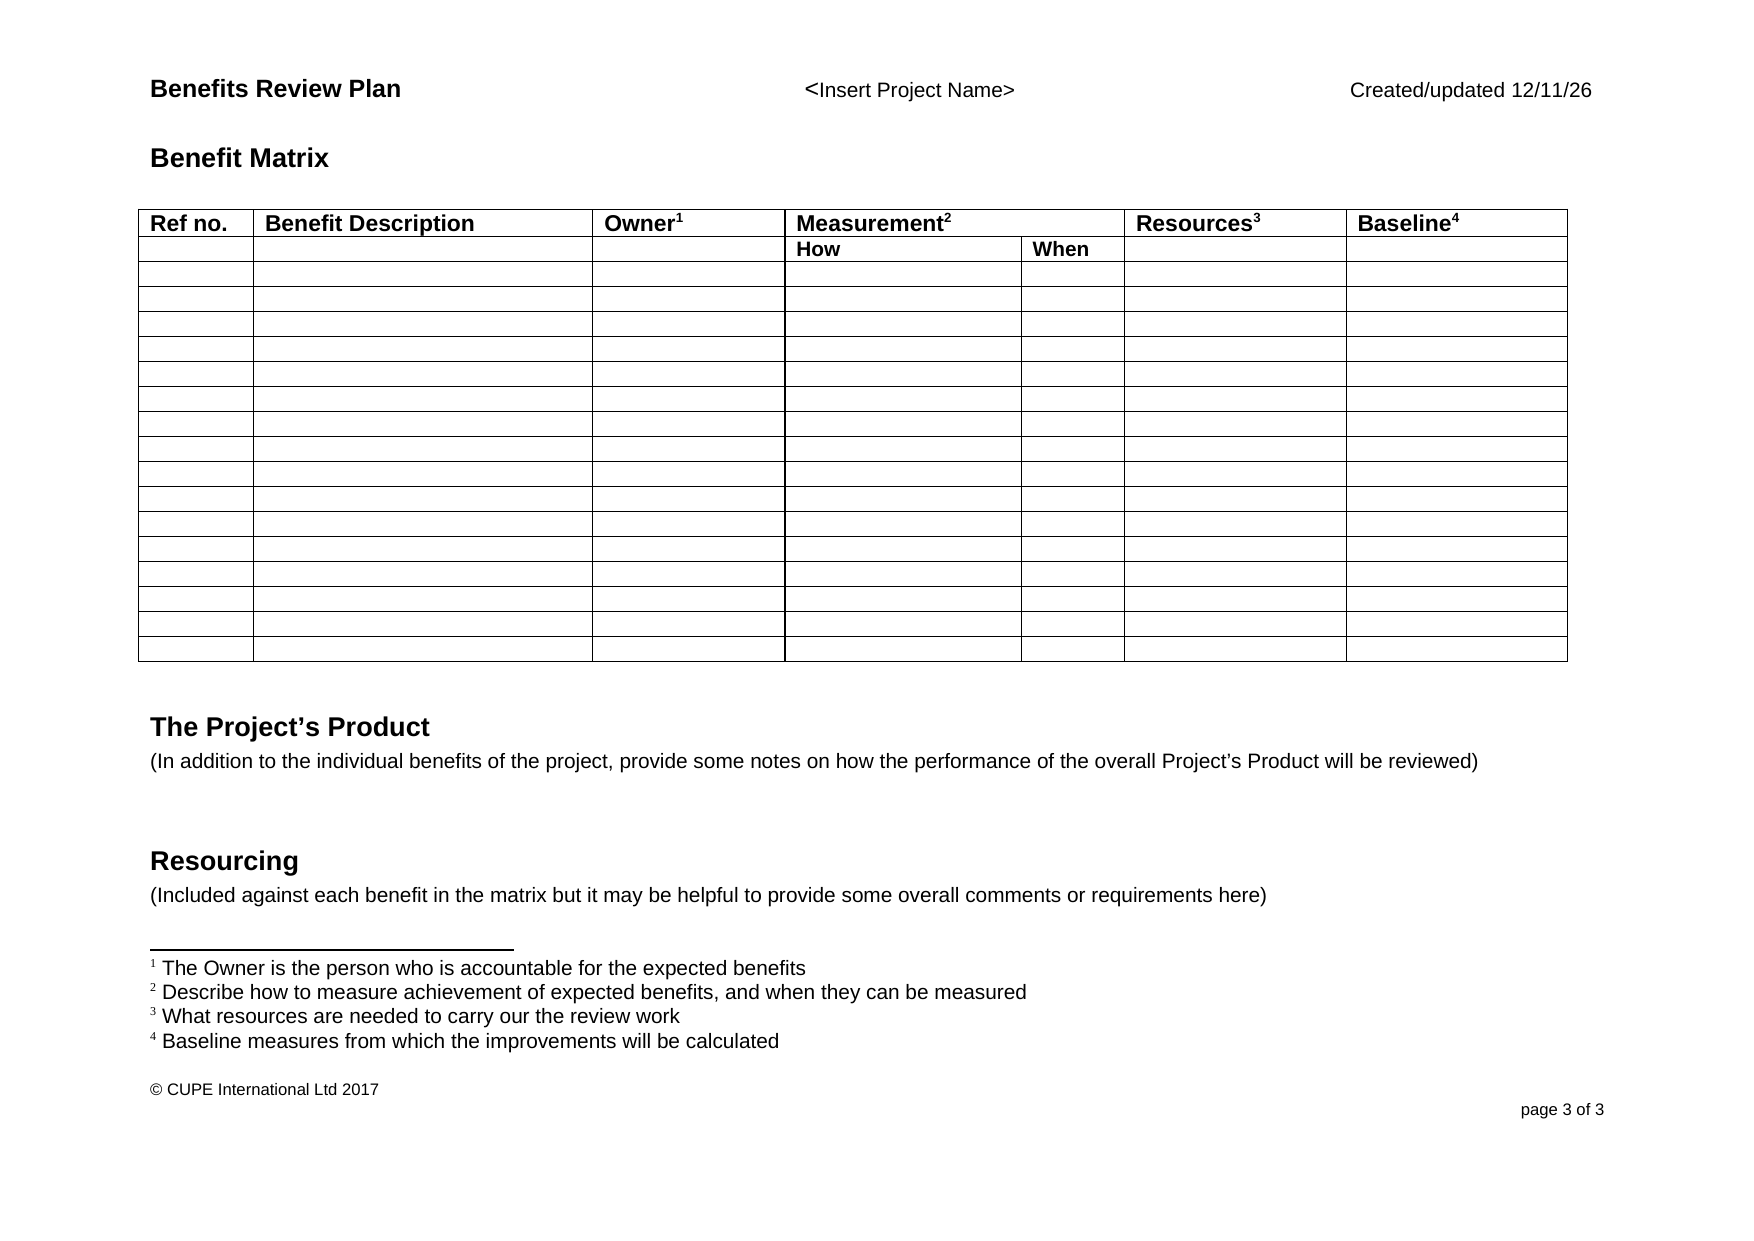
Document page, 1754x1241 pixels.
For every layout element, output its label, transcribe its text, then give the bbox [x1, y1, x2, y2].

table_cell [786, 462, 1021, 486]
table_header Measurement [786, 210, 1124, 236]
table_cell [786, 437, 1021, 461]
table_cell [593, 237, 784, 261]
subtitle Benefit Matrix [150, 142, 1604, 173]
table_cell [786, 487, 1021, 511]
table_cell [139, 487, 253, 511]
table_cell [1347, 637, 1567, 661]
table_cell [593, 312, 784, 336]
table_cell [1347, 412, 1567, 436]
table_cell [139, 237, 253, 261]
table_cell [1022, 312, 1124, 336]
table_cell [1347, 362, 1567, 386]
table_cell [139, 462, 253, 486]
table_cell [139, 387, 253, 411]
table_cell [593, 462, 784, 486]
table_cell [139, 287, 253, 311]
table_cell [786, 512, 1021, 536]
table_cell [593, 637, 784, 661]
table_cell [593, 262, 784, 286]
table_cell [1022, 412, 1124, 436]
table_cell [1125, 612, 1346, 636]
table_cell [254, 337, 592, 361]
table_cell [593, 387, 784, 411]
table_cell [1347, 487, 1567, 511]
table_cell [254, 462, 592, 486]
table_cell [1125, 262, 1346, 286]
table_cell [1022, 387, 1124, 411]
table_cell [593, 562, 784, 586]
table_cell [139, 512, 253, 536]
table_cell [254, 362, 592, 386]
text (In addition to the individual benefits of the project, provide some notes on how the performance of the overall Project’s Product will be reviewed) [150, 748, 1604, 772]
subtitle The Project’s Product [150, 711, 1604, 742]
table_cell [593, 362, 784, 386]
table_cell [254, 387, 592, 411]
table_cell [139, 537, 253, 561]
table_cell [593, 287, 784, 311]
table_cell When [1022, 237, 1124, 261]
table_cell [1125, 587, 1346, 611]
table_cell [139, 312, 253, 336]
table_cell [786, 412, 1021, 436]
table_cell [1125, 637, 1346, 661]
table_cell [786, 312, 1021, 336]
table_cell [593, 587, 784, 611]
table_cell [1347, 287, 1567, 311]
table_cell [1125, 537, 1346, 561]
table_cell [1347, 337, 1567, 361]
table_header Benefit Description [254, 210, 592, 236]
table_cell [254, 562, 592, 586]
table_cell [1125, 462, 1346, 486]
table_cell [254, 312, 592, 336]
table_cell [254, 237, 592, 261]
table_cell How [786, 237, 1021, 261]
table_cell [786, 637, 1021, 661]
table_cell [1125, 487, 1346, 511]
table_cell [254, 512, 592, 536]
table_cell [139, 587, 253, 611]
table_cell [786, 262, 1021, 286]
table_cell [1347, 512, 1567, 536]
table_cell [786, 387, 1021, 411]
table_cell [1347, 612, 1567, 636]
table_header Ref no. [139, 210, 253, 236]
table_cell [1347, 462, 1567, 486]
table_cell [593, 337, 784, 361]
table_cell [1125, 337, 1346, 361]
table_cell [593, 512, 784, 536]
table_cell [254, 637, 592, 661]
table_cell [1022, 612, 1124, 636]
table_cell [139, 637, 253, 661]
table_cell [1125, 412, 1346, 436]
table_cell [786, 612, 1021, 636]
text (Included against each benefit in the matrix but it may be helpful to provide some overall comments or requirements here) [150, 883, 1604, 907]
table_cell [1022, 462, 1124, 486]
table_cell [1125, 237, 1346, 261]
table_cell [254, 287, 592, 311]
table_cell [786, 562, 1021, 586]
table_cell [1347, 562, 1567, 586]
table_cell [786, 362, 1021, 386]
table_header Resources [1125, 210, 1346, 236]
table_cell [1125, 562, 1346, 586]
table_cell [1022, 437, 1124, 461]
table_cell [139, 562, 253, 586]
table_cell [593, 612, 784, 636]
table_cell [593, 412, 784, 436]
table_cell [254, 437, 592, 461]
table_cell [1022, 262, 1124, 286]
table_cell [254, 412, 592, 436]
table_cell [1125, 437, 1346, 461]
table_cell [139, 437, 253, 461]
table_cell [1125, 312, 1346, 336]
table_header Baseline [1347, 210, 1567, 236]
table_cell [1347, 387, 1567, 411]
table_cell [1347, 537, 1567, 561]
table_cell [254, 587, 592, 611]
table_cell [1347, 312, 1567, 336]
table_cell [1125, 512, 1346, 536]
table_cell [139, 337, 253, 361]
table_cell [254, 262, 592, 286]
table_cell [1022, 637, 1124, 661]
table_cell [1347, 237, 1567, 261]
table_cell [786, 337, 1021, 361]
table_cell [593, 537, 784, 561]
table_cell [1022, 362, 1124, 386]
table_cell [1022, 512, 1124, 536]
table_cell [1022, 487, 1124, 511]
table_cell [1125, 362, 1346, 386]
table_cell [139, 412, 253, 436]
table_header Owner [593, 210, 784, 236]
subtitle Resourcing [150, 845, 1604, 877]
table_cell [1022, 587, 1124, 611]
table_cell [1347, 437, 1567, 461]
table_cell [1125, 287, 1346, 311]
table_cell [254, 612, 592, 636]
table_cell [1022, 287, 1124, 311]
table_cell [1347, 587, 1567, 611]
table_cell [139, 362, 253, 386]
table_cell [1022, 562, 1124, 586]
table_cell [1022, 337, 1124, 361]
table_cell [593, 437, 784, 461]
table_cell [786, 287, 1021, 311]
table_cell [1347, 262, 1567, 286]
table_cell [593, 487, 784, 511]
table_cell [254, 487, 592, 511]
table_cell [139, 612, 253, 636]
table_cell [139, 262, 253, 286]
table_cell [786, 587, 1021, 611]
table_cell [254, 537, 592, 561]
table_cell [1125, 387, 1346, 411]
table_cell [786, 537, 1021, 561]
table_cell [1022, 537, 1124, 561]
